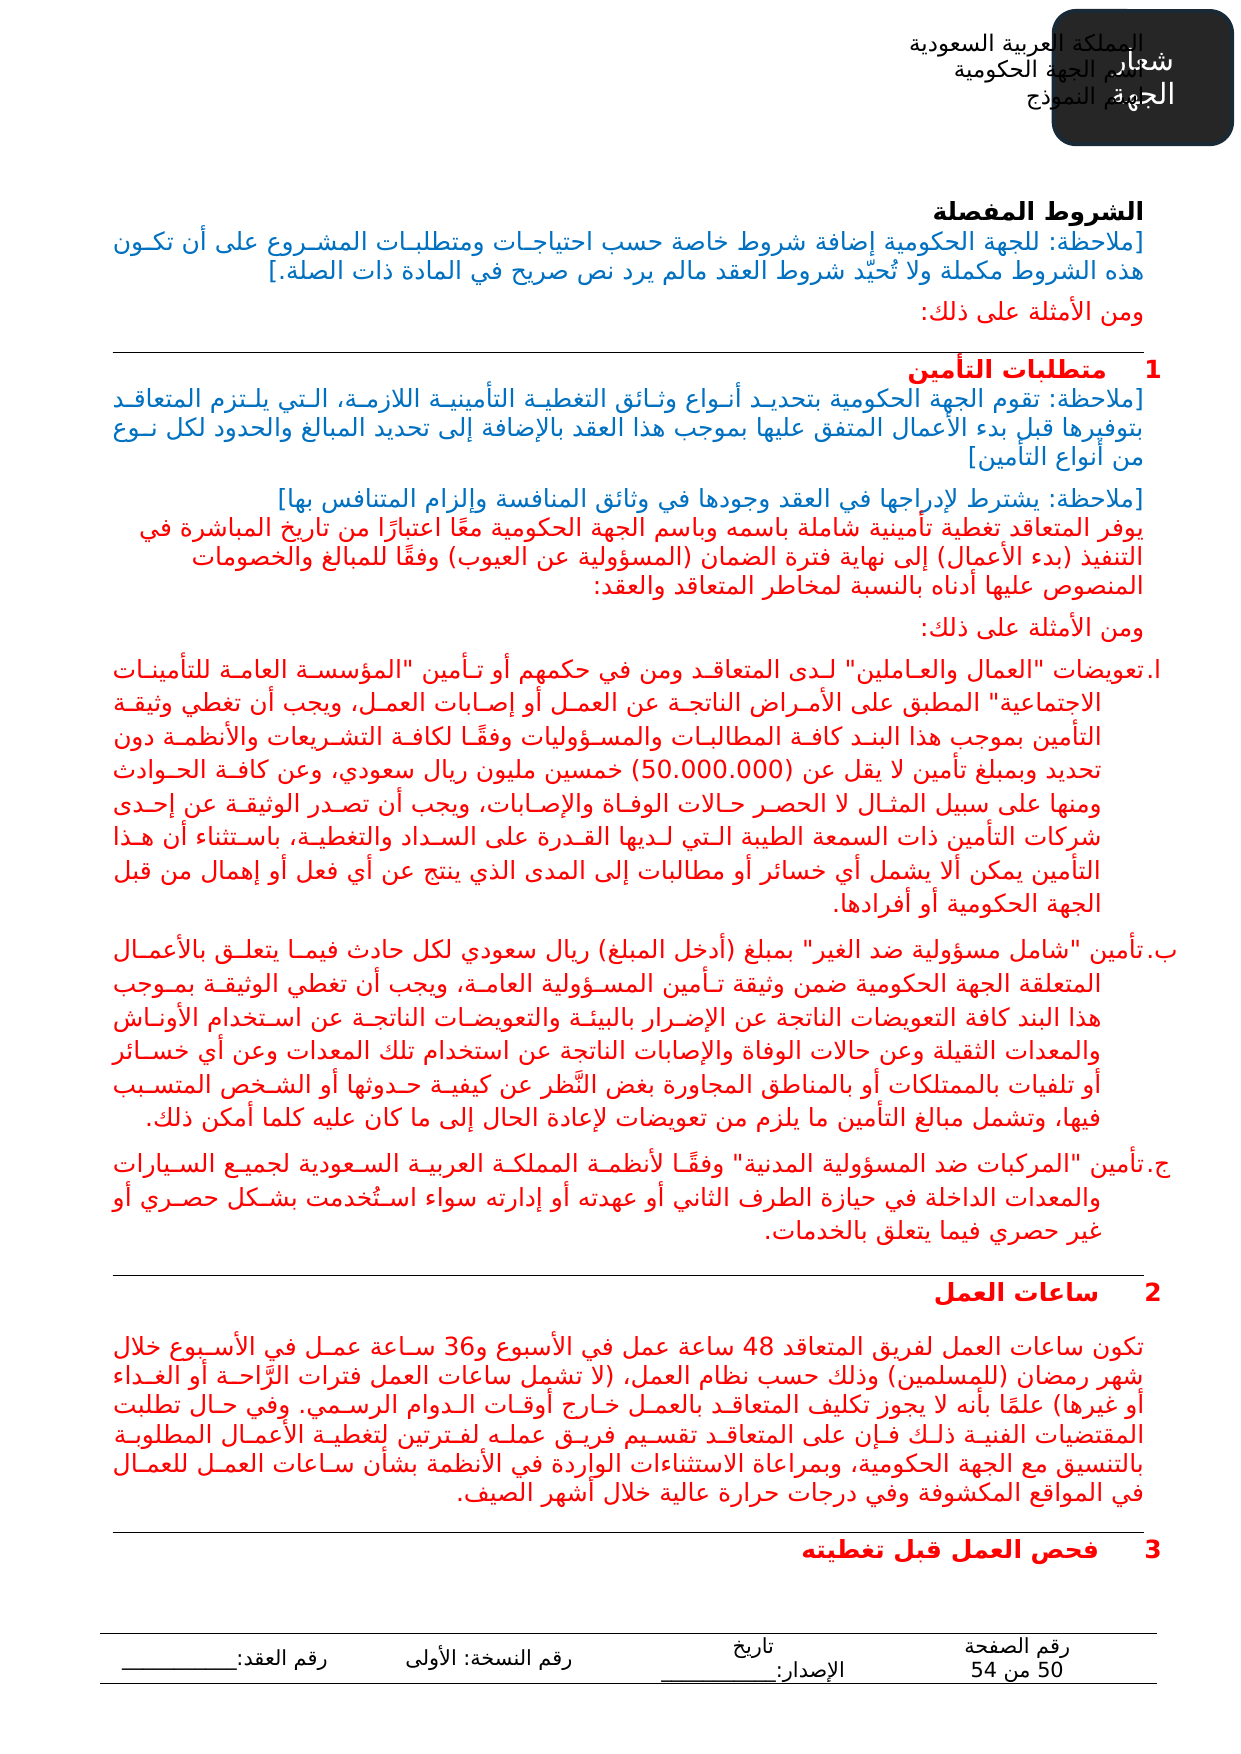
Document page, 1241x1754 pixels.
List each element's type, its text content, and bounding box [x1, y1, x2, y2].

subtitle الشروط المفصلة [112, 197, 1144, 227]
text [ملاحظة: للجهة الحكومية إضافة شروط خاصة حسب احتياجات ومتطلبات المشروع على أن تكون هذه الشروط مكملة ولا تُحيّد شروط العقد مالم يرد نص صريح في المادة ذات الصلة.] [112, 227, 1144, 285]
text ومن الأمثلة على ذلك: [112, 297, 1144, 327]
text يوفر المتعاقد تغطية تأمينية شاملة باسمه وباسم الجهة الحكومية معًا اعتبارًا من تاريخ المباشرة في التنفيذ (بدء الأعمال) إلى نهاية فترة الضمان (المسؤولية عن العيوب) وفقًا للمبالغ والخصومات المنصوص عليها أدناه بالنسبة لمخاطر المتعاقد والعقد: [112, 513, 1144, 601]
subtitle ساعات العمل [112, 1276, 1144, 1307]
text [ملاحظة: يشترط لإدراجها في العقد وجودها في وثائق المنافسة وإلزام المتنافس بها] [112, 484, 1144, 513]
list تأمين "المركبات ضد المسؤولية المدنية" وفقًا لأنظمة المملكة العربية السعودية لجميع السيارات والمعدات الداخلة في حيازة الطرف الثاني أو عهدته أو إدارته سواء استُخدمت بشكل حصري أو غير حصري فيما يتعلق بالخدمات. [112, 1149, 1146, 1246]
text ومن الأمثلة على ذلك: [112, 613, 1144, 642]
subtitle متطلبات التأمين [112, 353, 1144, 384]
list تأمين "شامل مسؤولية ضد الغير" بمبلغ (أدخل المبلغ) ريال سعودي لكل حادث فيما يتعلق بالأعمال المتعلقة الجهة الحكومية ضمن وثيقة تأمين المسؤولية العامة، ويجب أن تغطي الوثيقة بموجب هذا البند كافة التعويضات الناتجة عن الإضرار بالبيئة والتعويضات الناتجة عن استخدام الأوناش والمعدات الثقيلة وعن حالات الوفاة والإصابات الناتجة عن استخدام تلك المعدات وعن أي خسائر أو تلفيات بالممتلكات أو بالمناطق المجاورة بغض النَّظر عن كيفية حدوثها أو الشخص المتسبب فيها، وتشمل مبالغ التأمين ما يلزم من تعويضات لإعادة الحال إلى ما كان عليه كلما أمكن ذلك. [112, 936, 1146, 1132]
subtitle فحص العمل قبل تغطيته [112, 1533, 1144, 1564]
text تكون ساعات العمل لفريق المتعاقد 48 ساعة عمل في الأسبوع و36 ساعة عمل في الأسبوع خلال شهر رمضان (للمسلمين) وذلك حسب نظام العمل، (لا تشمل ساعات العمل فترات الرَّاحة أو الغداء أو غيرها) علمًا بأنه لا يجوز تكليف المتعاقد بالعمل خارج أوقات الدوام الرسمي. وفي حال تطلبت المقتضيات الفنية ذلك فإن على المتعاقد تقسيم فريق عمله لفترتين لتغطية الأعمال المطلوبة بالتنسيق مع الجهة الحكومية، وبمراعاة الاستثناءات الواردة في الأنظمة بشأن ساعات العمل للعمال في المواقع المكشوفة وفي درجات حرارة عالية خلال أشهر الصيف. [112, 1332, 1144, 1507]
list تعويضات "العمال والعاملين" لدى المتعاقد ومن في حكمهم أو تأمين "المؤسسة العامة للتأمينات الاجتماعية" المطبق على الأمراض الناتجة عن العمل أو إصابات العمل، ويجب أن تغطي وثيقة التأمين بموجب هذا البند كافة المطالبات والمسؤوليات وفقًا لكافة التشريعات والأنظمة دون تحديد وبمبلغ تأمين لا يقل عن (50.000.000) خمسين مليون ريال سعودي، وعن كافة الحوادث ومنها على سبيل المثال لا الحصر حالات الوفاة والإصابات، ويجب أن تصدر الوثيقة عن إحدى شركات التأمين ذات السمعة الطيبة التي لديها القدرة على السداد والتغطية، باستثناء أن هذا التأمين يمكن ألا يشمل أي خسائر أو مطالبات إلى المدى الذي ينتج عن أي فعل أو إهمال من قبل الجهة الحكومية أو أفرادها. [112, 655, 1146, 919]
text [ملاحظة: تقوم الجهة الحكومية بتحديد أنواع وثائق التغطية التأمينية اللازمة، التي يلتزم المتعاقد بتوفيرها قبل بدء الأعمال المتفق عليها بموجب هذا العقد بالإضافة إلى تحديد المبالغ والحدود لكل نوع من أنواع التأمين] [112, 384, 1144, 471]
